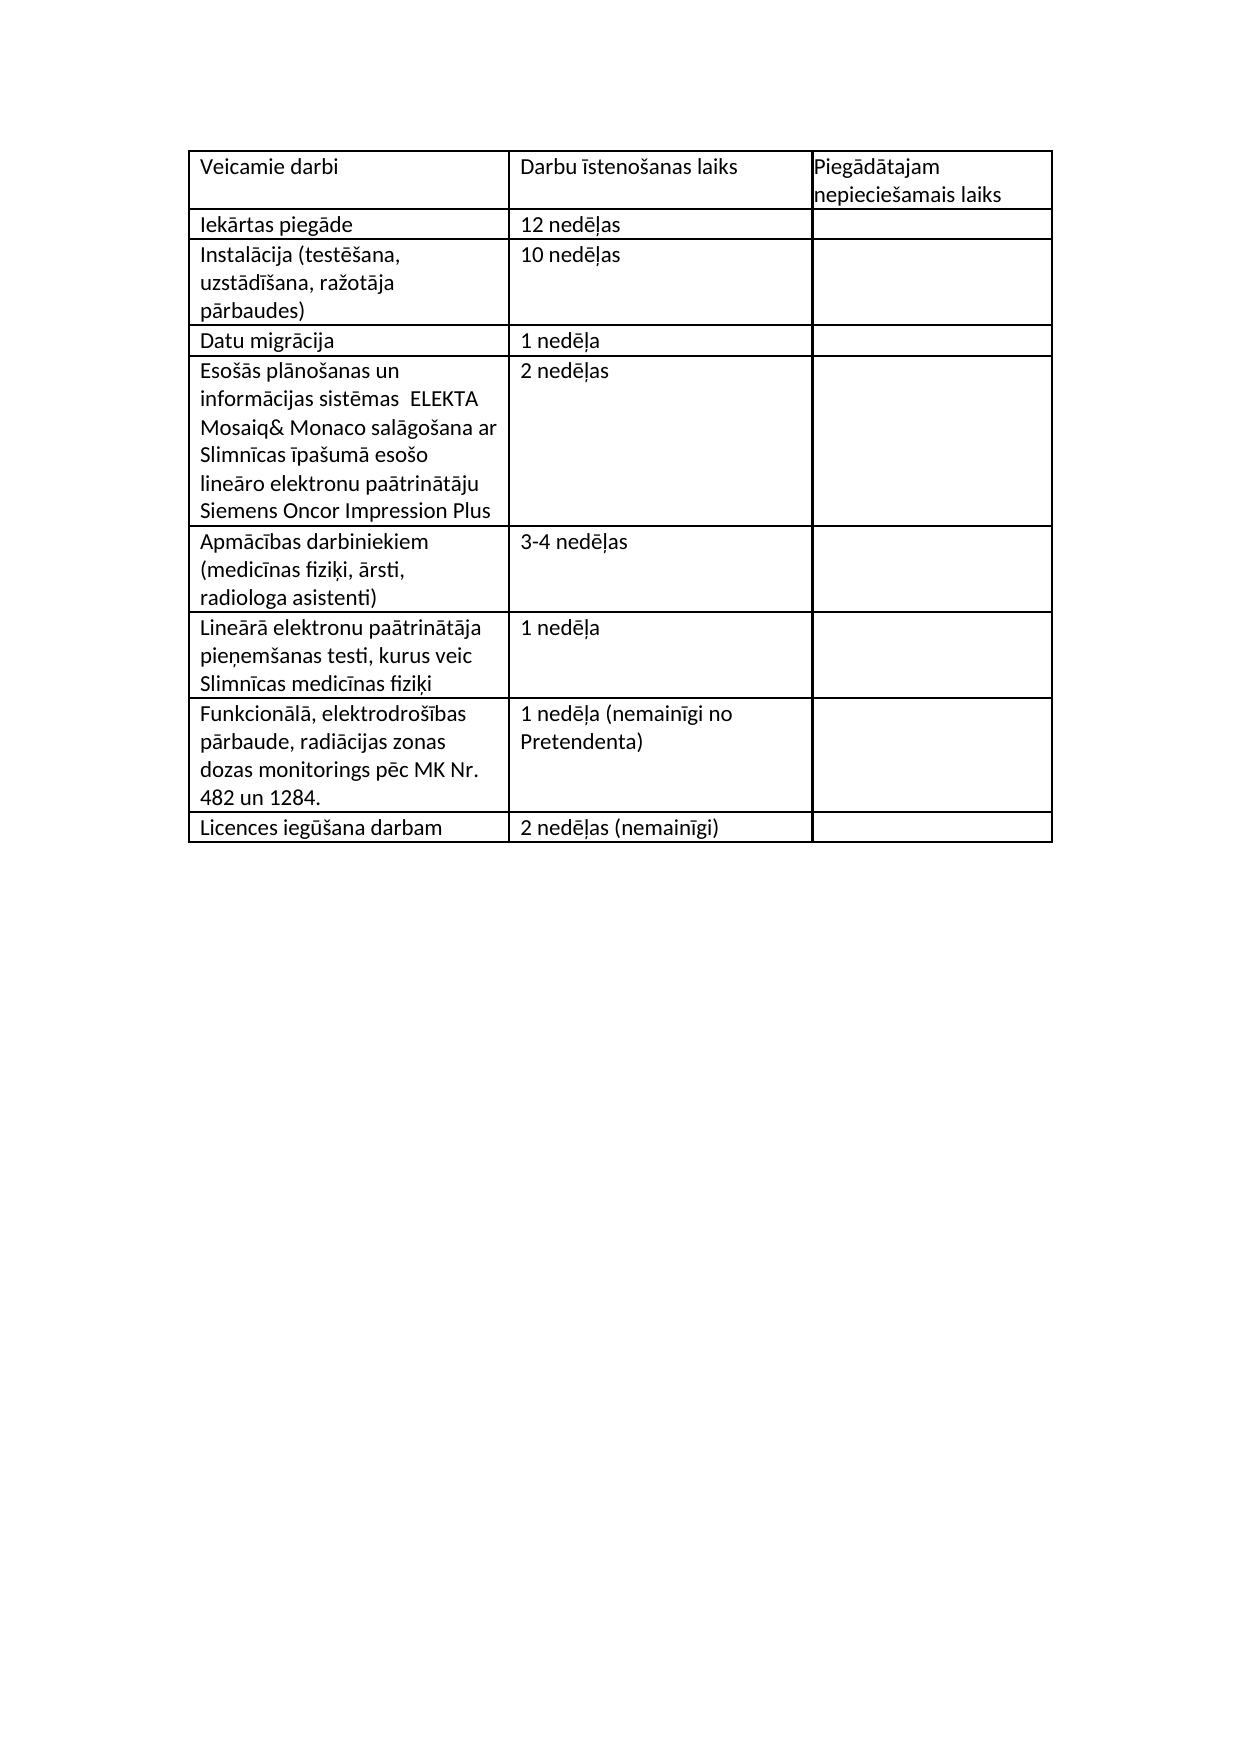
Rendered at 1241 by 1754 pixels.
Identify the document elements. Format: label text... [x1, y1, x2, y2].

table_cell Apmācības darbiniekiem (medicīnas fiziķi, ārsti, radiologa asistenti) [190, 527, 508, 611]
table_header Veicamie darbi [190, 152, 508, 208]
table_cell 2 nedēļas (nemainīgi) [510, 813, 811, 841]
table_cell 1 nedēļa [510, 326, 811, 354]
table_cell 12 nedēļas [510, 210, 811, 238]
table_cell 10 nedēļas [510, 240, 811, 324]
table_cell Datu migrācija [190, 326, 508, 354]
table_cell Instalācija (testēšana, uzstādīšana, ražotāja pārbaudes) [190, 240, 508, 324]
table_cell [814, 613, 1051, 697]
table_cell 3-4 nedēļas [510, 527, 811, 611]
table_cell Licences iegūšana darbam [190, 813, 508, 841]
table_cell Esošās plānošanas un informācijas sistēmas ELEKTA Mosaiq& Monaco salāgošana ar Slimnīcas īpašumā esošo lineāro elektronu paātrinātāju Siemens Oncor Impression Plus [190, 357, 508, 525]
table_cell Iekārtas piegāde [190, 210, 508, 238]
table_header Darbu īstenošanas laiks [510, 152, 811, 208]
table_cell 2 nedēļas [510, 357, 811, 525]
table_cell [814, 527, 1051, 611]
table_cell [814, 699, 1051, 811]
table_cell Funkcionālā, elektrodrošības pārbaude, radiācijas zonas dozas monitorings pēc MK Nr. 482 un 1284. [190, 699, 508, 811]
table_cell [814, 326, 1051, 354]
table_cell [814, 357, 1051, 525]
table_cell [814, 210, 1051, 238]
table_cell [814, 240, 1051, 324]
table_cell Lineārā elektronu paātrinātāja pieņemšanas testi, kurus veic Slimnīcas medicīnas fiziķi [190, 613, 508, 697]
table_cell [814, 813, 1051, 841]
table_cell 1 nedēļa (nemainīgi no Pretendenta) [510, 699, 811, 811]
table_cell 1 nedēļa [510, 613, 811, 697]
table_header Piegādātajam nepieciešamais laiks [814, 152, 1051, 208]
